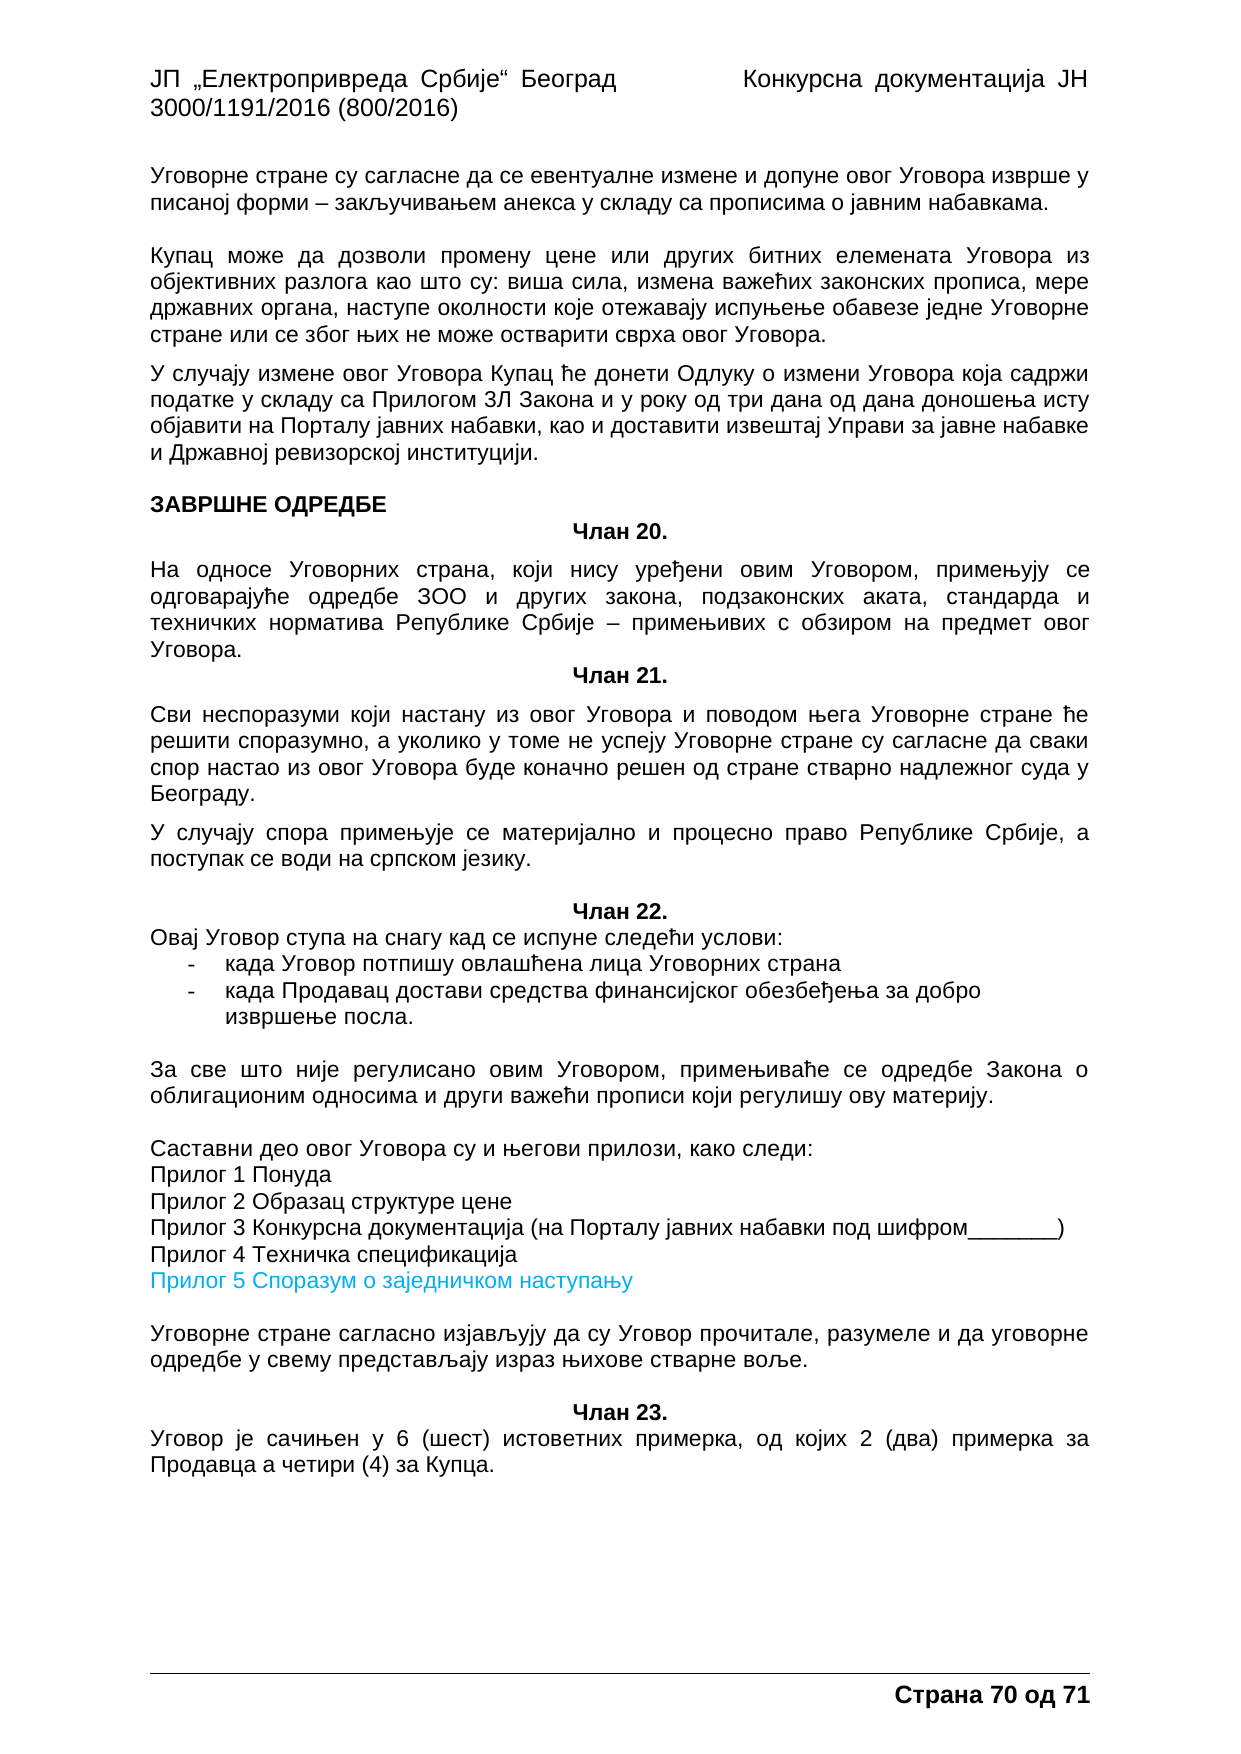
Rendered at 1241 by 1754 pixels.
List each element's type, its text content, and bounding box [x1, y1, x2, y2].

text Саставни део овог Уговора су и његови прилози, како следи: [150, 1135, 1090, 1161]
text У случају спора примењује се материјално и процесно право Републике Србије, а поступак се води на српском језику. [150, 819, 1090, 871]
text Члан 20. [150, 518, 1090, 544]
text Прилог 3 Конкурсна документација (на Порталу јавних набавки под шифром_______) [150, 1214, 1090, 1241]
text На односе Уговорних страна, који нису уређени овим Уговором, примењују се одговарајуће одредбе ЗОО и других закона, подзаконских аката, стандарда и техничких норматива Републике Србије – примењивих с обзиром на предмет овог Уговора. [150, 556, 1090, 662]
text Уговор је сачињен у 6 (шест) истоветних примерка, од којих 2 (два) примерка за Продавца а четири (4) за Купца. [150, 1425, 1090, 1478]
text Купац може да дозволи промену цене или других битних елемената Уговора из објективних разлога као што су: виша сила, измена важећих законских прописа, мере државних органа, наступе околности које отежавају испуњење обавезе једне Уговорне стране или се због њих не може остварити сврха овог Уговора. [150, 242, 1090, 347]
text ЗАВРШНЕ ОДРЕДБЕ [150, 491, 1090, 518]
text Прилог 4 Техничка спецификација [150, 1241, 1090, 1267]
text У случају измене овог Уговора Купац ће донети Одлуку о измени Уговора која садржи податке у складу са Прилогом 3Л Закона и у року од три дана од дана доношења исту објавити на Порталу јавних набавки, као и доставити извештај Управи за јавне набавке и Државној ревизорској институцији. [150, 359, 1090, 465]
text Сви неспоразуми који настану из овог Уговора и поводом њега Уговорне стране ће решити споразумно, а уколико у томе не успеју Уговорне стране су сагласне да сваки спор настао из овог Уговора буде коначно решен од стране стварно надлежног суда у Београду. [150, 701, 1090, 806]
text Члан 21. [150, 662, 1090, 688]
text Уговорне стране сагласно изјављују да су Уговор прочитале, разумеле и да уговорне одредбе у свему представљају израз њихове стварне воље. [150, 1319, 1090, 1372]
text Прилог 5 Споразум о заједничком наступању [150, 1267, 1090, 1293]
text Прилог 2 Образац структуре цене [150, 1188, 1090, 1214]
text Уговорне стране су сагласне да се евентуалне измене и допуне овог Уговора изврше у писаној форми – закључивањем анекса у складу са прописима о јавним набавкама. [150, 162, 1090, 215]
text За све што није регулисано овим Уговором, примењиваће се одредбе Закона о облигационим односима и други важећи прописи који регулишу ову материју. [150, 1056, 1090, 1109]
list када Продавац достави средства финансијског обезбеђења за добро извршење посла. [187, 977, 1090, 1030]
text Прилог 1 Понуда [150, 1161, 1090, 1188]
text Члан 23. [150, 1399, 1090, 1425]
text Овај Уговор ступа на снагу кад се испуне следећи услови: [150, 924, 1090, 950]
text Члан 22. [150, 898, 1090, 924]
list када Уговор потпишу овлашћена лица Уговорних страна [187, 950, 1090, 977]
